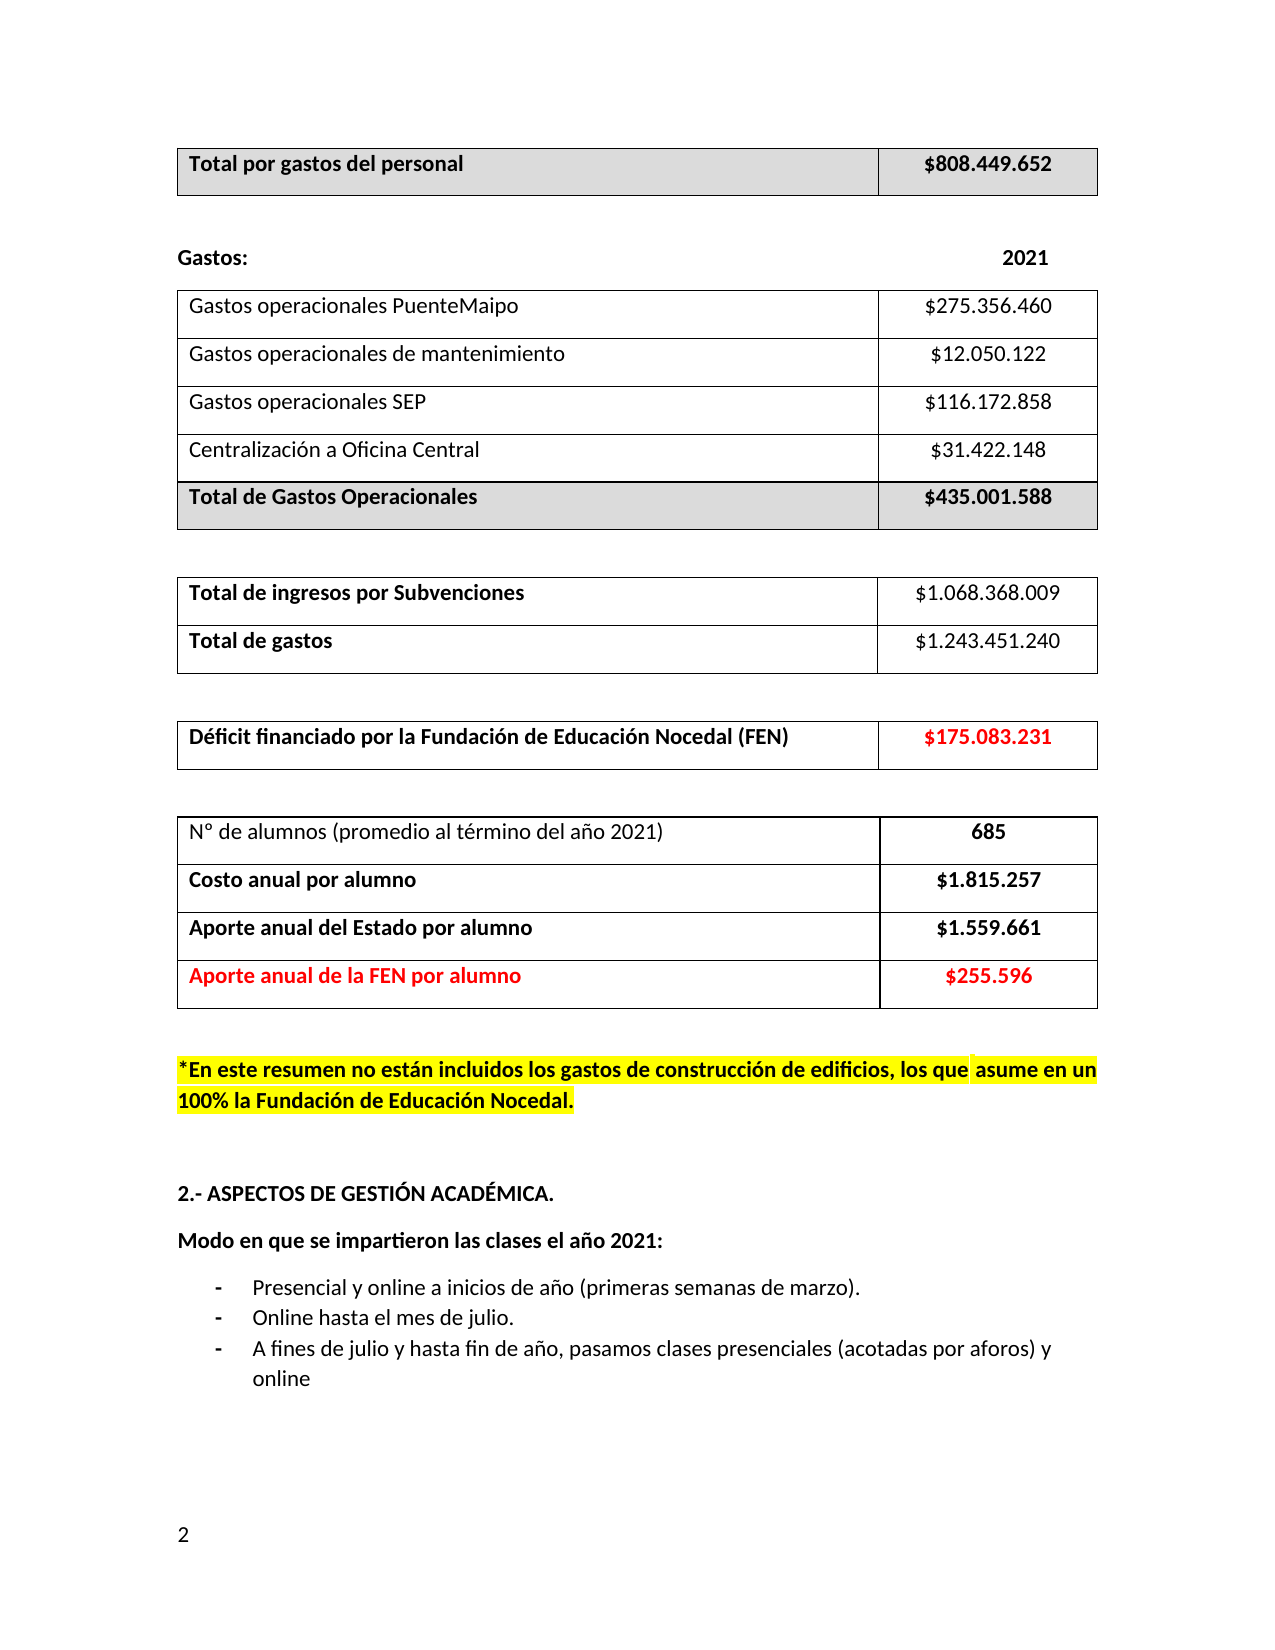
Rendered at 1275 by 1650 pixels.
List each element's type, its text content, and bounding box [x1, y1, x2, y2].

table_cell Gastos operacionales SEP [178, 387, 878, 434]
table_cell $1.815.257 [881, 865, 1097, 912]
text Modo en que se impartieron las clases el año 2021: [177, 1226, 1098, 1254]
text Gastos: 2021 [177, 243, 1098, 271]
table_cell Centralización a Oficina Central [178, 435, 878, 481]
table_cell $116.172.858 [879, 387, 1097, 434]
table_cell $31.422.148 [879, 435, 1097, 481]
text *En este resumen no están incluidos los gastos de construcción de edificios, los que asume en un 100% la Fundación de Educación Nocedal. [177, 1056, 1098, 1114]
list Online hasta el mes de julio. [215, 1303, 1098, 1332]
table_cell Total por gastos del personal [178, 149, 878, 195]
table_header Gastos operacionales PuenteMaipo [178, 291, 878, 338]
text 2.- ASPECTOS DE GESTIÓN ACADÉMICA. [177, 1179, 1098, 1208]
table_cell Total de gastos [178, 626, 877, 673]
table_cell Aporte anual del Estado por alumno [178, 913, 879, 960]
list A fines de julio y hasta fin de año, pasamos clases presenciales (acotadas por aforos) y online [215, 1334, 1098, 1392]
table_cell $1.559.661 [881, 913, 1097, 960]
table_header Total de ingresos por Subvenciones [178, 578, 877, 625]
table_cell $255.596 [881, 961, 1097, 1008]
table_header $1.068.368.009 [878, 578, 1097, 625]
table_cell $435.001.588 [879, 483, 1097, 529]
table_cell $12.050.122 [879, 339, 1097, 386]
table_cell $808.449.652 [879, 149, 1097, 195]
list Presencial y online a inicios de año (primeras semanas de marzo). [215, 1273, 1098, 1301]
table_cell Costo anual por alumno [178, 865, 879, 912]
table_header $275.356.460 [879, 291, 1097, 338]
table_cell Total de Gastos Operacionales [178, 483, 878, 529]
table_header $175.083.231 [879, 722, 1097, 768]
table_header Nº de alumnos (promedio al término del año 2021) [178, 818, 879, 864]
table_header 685 [881, 818, 1097, 864]
table_cell Gastos operacionales de mantenimiento [178, 339, 878, 386]
table_header Déficit financiado por la Fundación de Educación Nocedal (FEN) [178, 722, 878, 768]
table_cell $1.243.451.240 [878, 626, 1097, 673]
table_cell Aporte anual de la FEN por alumno [178, 961, 879, 1008]
